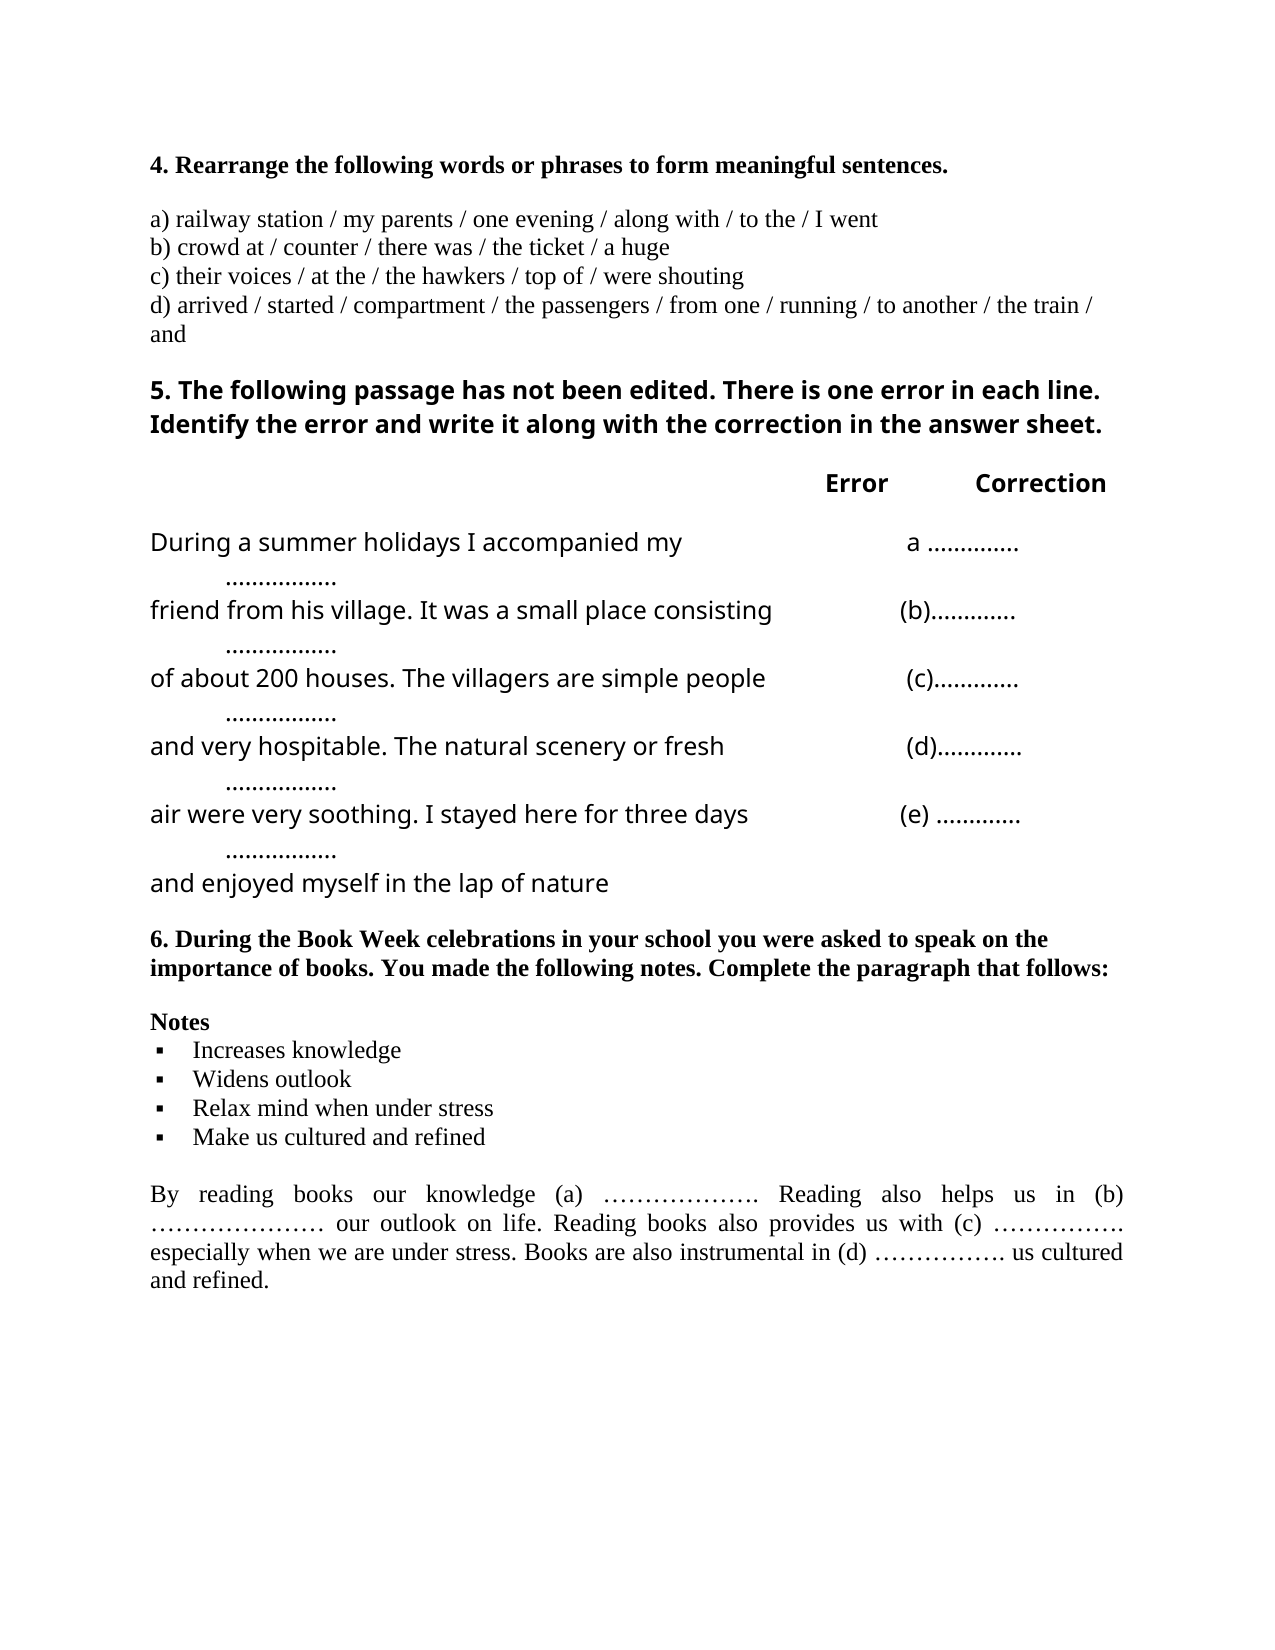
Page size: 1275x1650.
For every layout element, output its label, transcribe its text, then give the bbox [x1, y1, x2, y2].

text 5. The following passage has not been edited. There is one error in each line. Identify the error and write it along with the correction in the answer sheet. [150, 372, 1125, 441]
text a) railway station / my parents / one evening / along with / to the / I went b) crowd at / counter / there was / the ticket / a huge c) their voices / at the / the hawkers / top of / were shouting d) arrived / started / compartment / the passengers / from one / running / to another / the train / and [150, 204, 1125, 347]
text 6. During the Book Week celebrations in your school you were asked to speak on the importance of books. You made the following notes. Complete the paragraph that follows: [150, 924, 1125, 982]
list Relax mind when under stress [155, 1093, 1125, 1122]
list Widens outlook [155, 1064, 1125, 1093]
text During a summer holidays I accompanied my a ………….. …………….. friend from his village. It was a small place consisting (b)…………. …………….. of about 200 houses. The villagers are simple people (c)…………. …………….. and very hospitable. The natural scenery or fresh (d)…………. …………….. air were very soothing. I stayed here for three days (e) …………. …………….. and enjoyed myself in the lap of nature [150, 525, 1125, 899]
list Make us cultured and refined [155, 1122, 1125, 1151]
text 4. Rearrange the following words or phrases to form meaningful sentences. [150, 150, 1125, 179]
text Notes [150, 1007, 1125, 1036]
list Increases knowledge [155, 1036, 1125, 1064]
text By reading books our knowledge (a) ………………. Reading also helps us in (b) ………………… our outlook on life. Reading books also provides us with (c) ……………. especially when we are under stress. Books are also instrumental in (d) ……………. us cultured and refined. [150, 1179, 1125, 1294]
text Error Correction [150, 466, 1125, 500]
